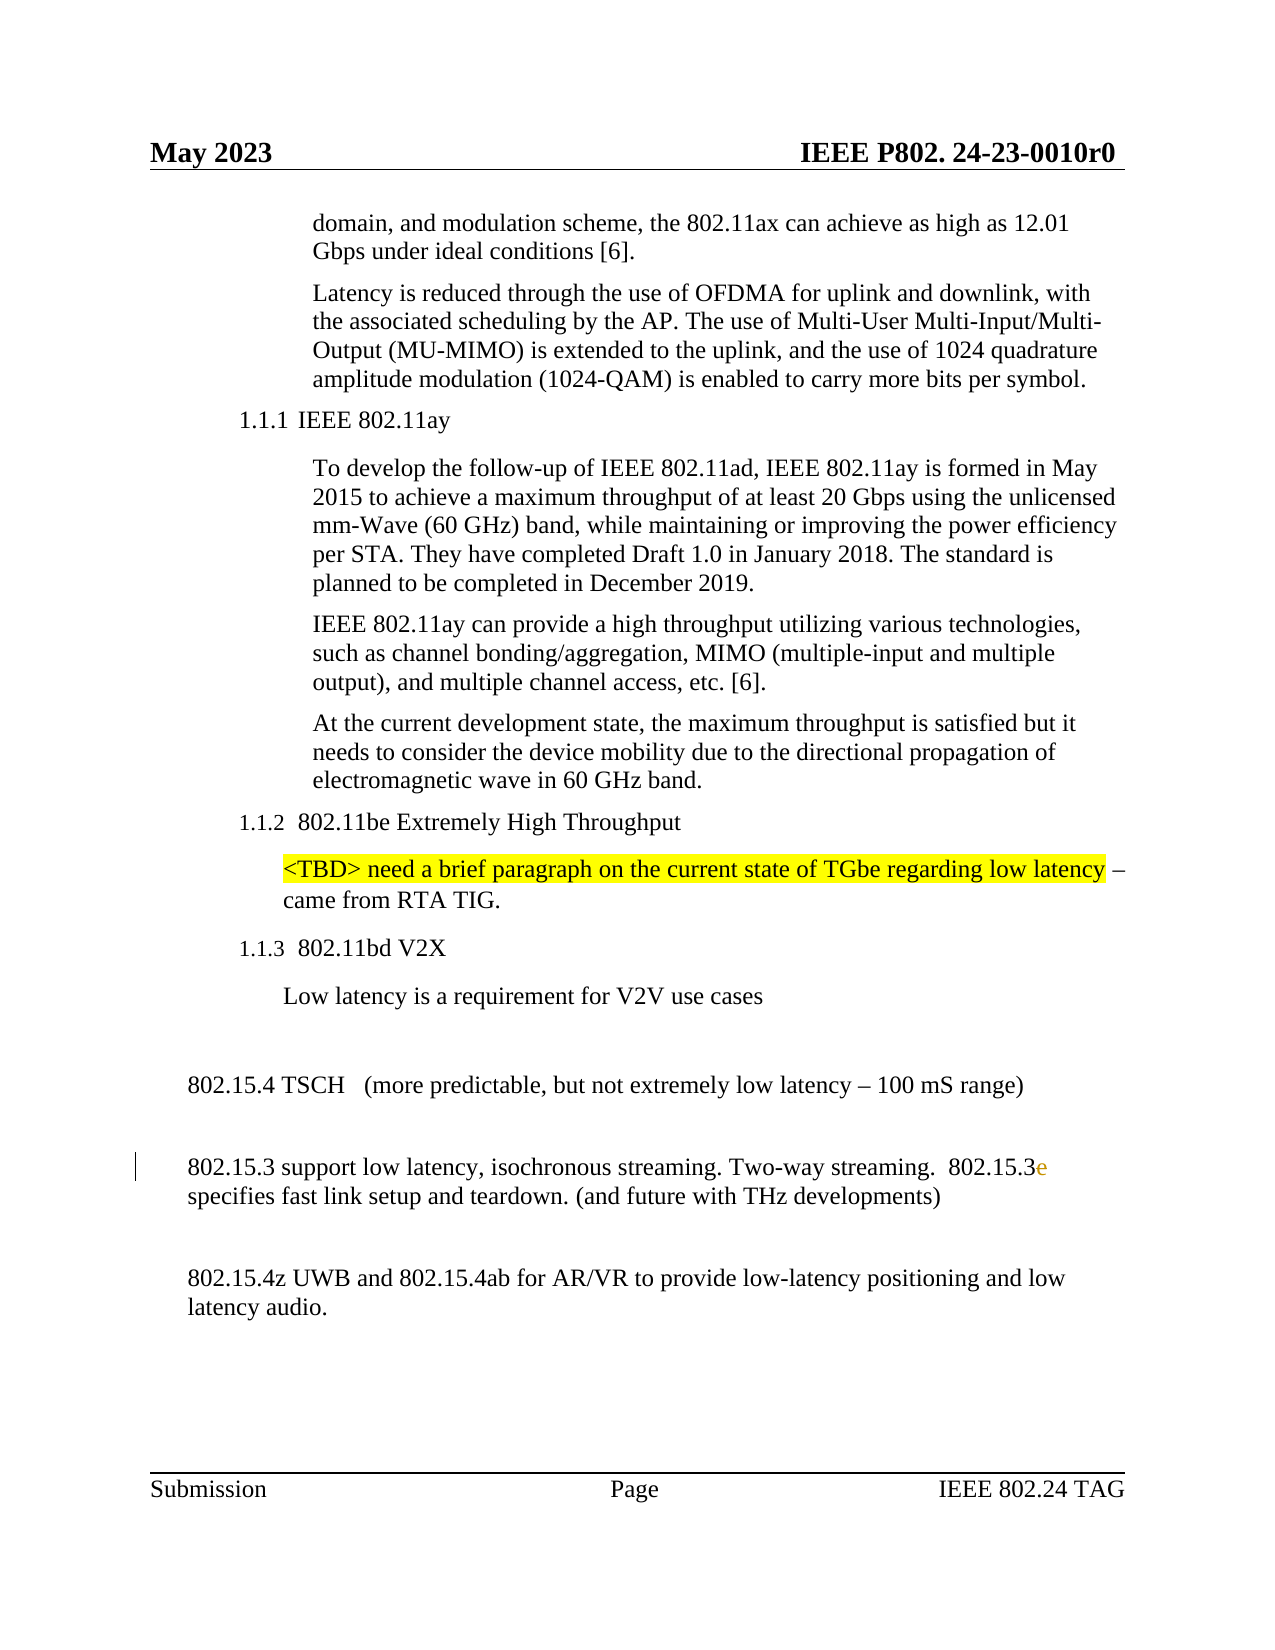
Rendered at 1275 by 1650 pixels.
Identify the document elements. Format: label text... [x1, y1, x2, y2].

text Latency is reduced through the use of OFDMA for uplink and downlink, with the associated scheduling by the AP. The use of Multi-User Multi-Input/Multi-Output (MU-MIMO) is extended to the uplink, and the use of 1024 quadrature amplitude modulation (1024-QAM) is enabled to carry more bits per symbol. [312, 278, 1125, 393]
list 802.11bd V2X [239, 933, 1125, 962]
text 802.15.4z UWB and 802.15.4ab for AR/VR to provide low-latency positioning and low latency audio. [187, 1263, 1125, 1321]
list <TBD> need a brief paragraph on the current state of TGbe regarding low latency – came from RTA TIG. [283, 854, 1125, 914]
text At the current development state, the maximum throughput is satisfied but it needs to consider the device mobility due to the directional propagation of electromagnetic wave in 60 GHz band. [312, 708, 1125, 794]
list Low latency is a requirement for V2V use cases [283, 981, 1125, 1009]
list 802.11be Extremely High Throughput [239, 807, 1125, 835]
text To develop the follow-up of IEEE 802.11ad, IEEE 802.11ay is formed in May 2015 to achieve a maximum throughput of at least 20 Gbps using the unlicensed mm-Wave (60 GHz) band, while maintaining or improving the power efficiency per STA. They have completed Draft 1.0 in January 2018. The standard is planned to be completed in December 2019. [312, 453, 1125, 597]
list IEEE 802.11ay [239, 405, 1125, 434]
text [312, 208, 1125, 265]
text 802.15.4 TSCH (more predictable, but not extremely low latency – 100 mS range) [187, 1070, 1125, 1098]
text IEEE 802.11ay can provide a high throughput utilizing various technologies, such as channel bonding/aggregation, MIMO (multiple-input and multiple output), and multiple channel access, etc. [6]. [312, 609, 1125, 695]
text 802.15.3 support low latency, isochronous streaming. Two-way streaming. 802.15.3 specifies fast link setup and teardown. (and future with THz developments) [187, 1152, 1125, 1210]
